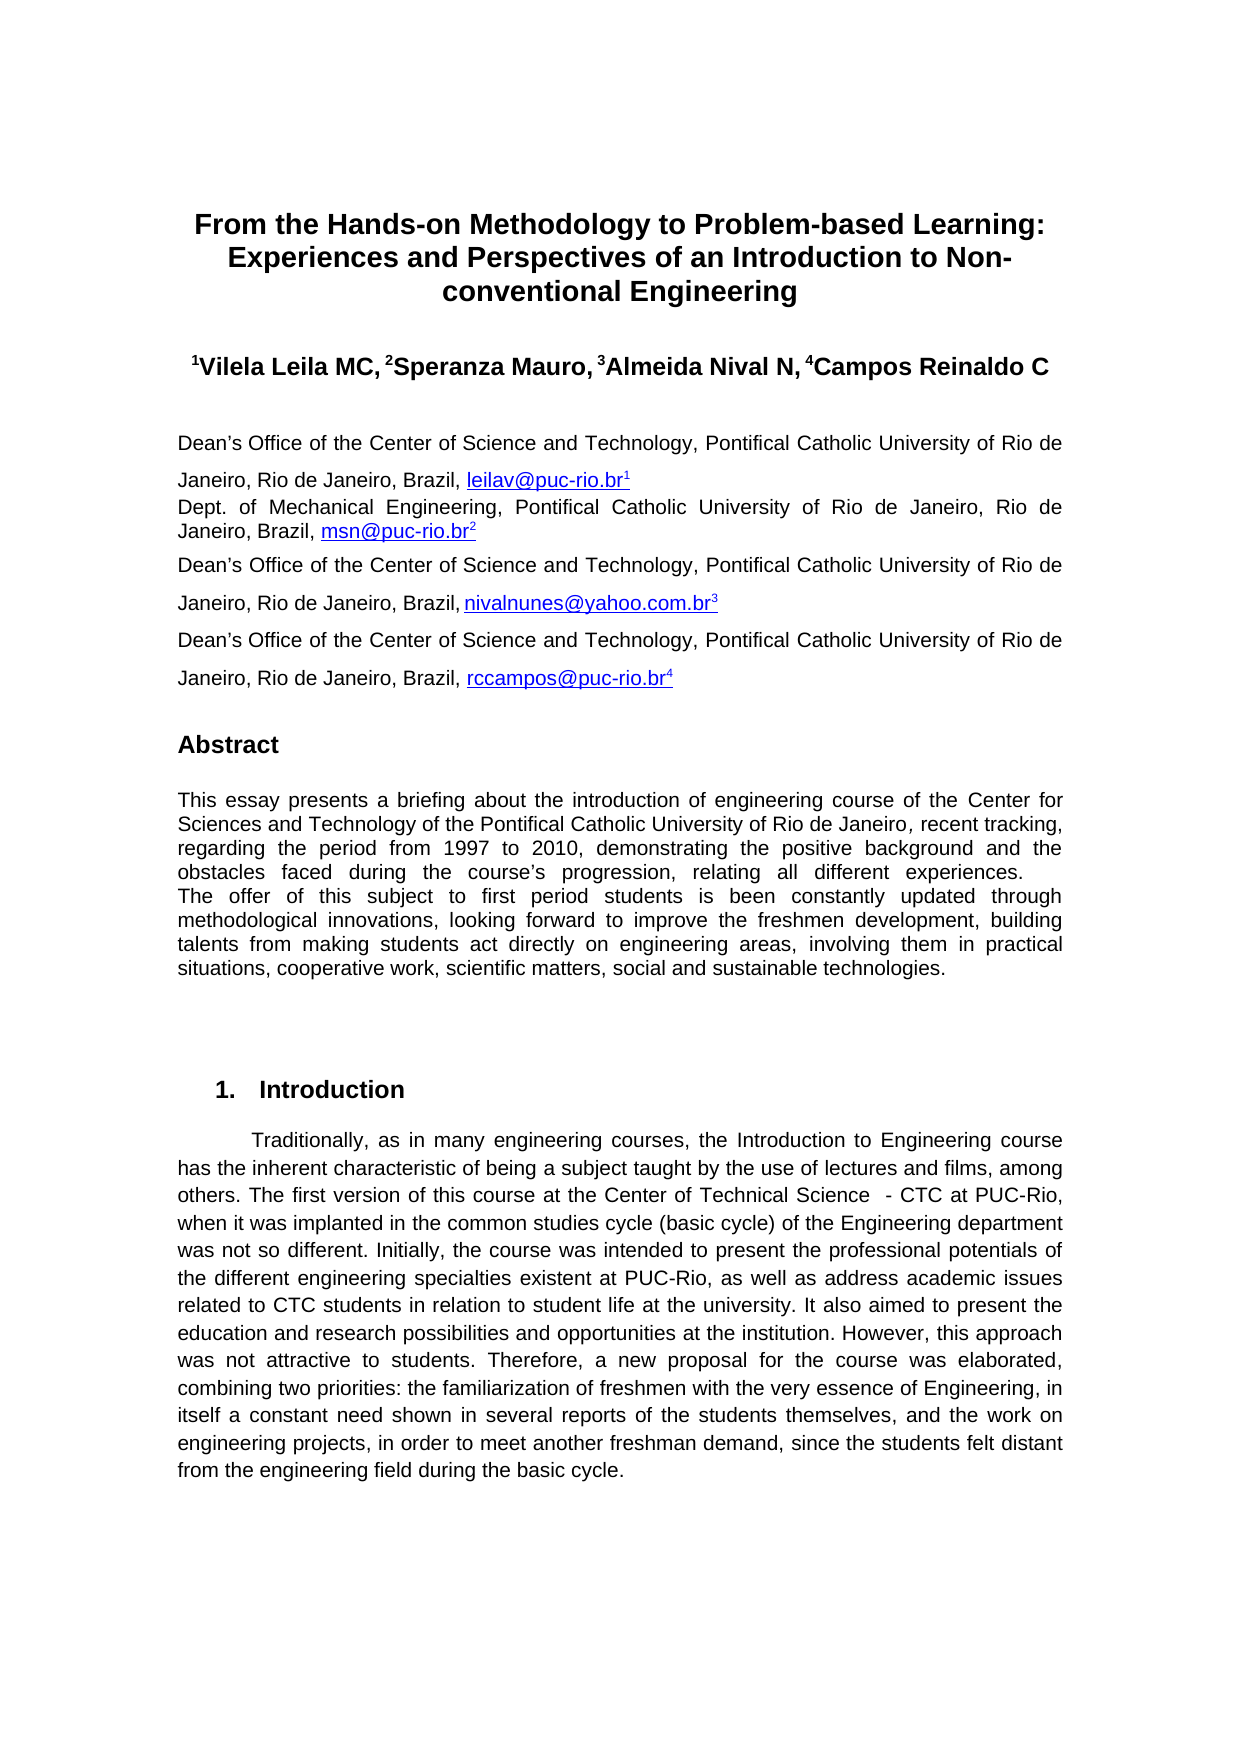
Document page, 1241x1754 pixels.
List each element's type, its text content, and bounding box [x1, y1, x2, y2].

list Introduction [215, 1075, 1063, 1104]
text This essay presents a briefing about the introduction of engineering course of the Center for Sciences and Technology of the Pontifical Catholic University of Rio de Janeiro, recent tracking, regarding the period from 1997 to 2010, demonstrating the positive background and the obstacles faced during the course’s progression, relating all different experiences. The offer of this subject to first period students is been constantly updated through methodological innovations, looking forward to improve the freshmen development, building talents from making students act directly on engineering areas, involving them in practical situations, cooperative work, scientific matters, social and sustainable technologies. [177, 788, 1063, 979]
text Dean’s Office of the Center of Science and Technology, Pontifical Catholic University of Rio de Janeiro, Rio de Janeiro, Brazil, nivalnunes@yahoo.com.br3 [177, 543, 1063, 618]
text Abstract [177, 730, 1063, 759]
text From the Hands-on Methodology to Problem-based Learning: Experiences and Perspectives of an Introduction to Non-conventional Engineering [177, 207, 1063, 307]
text Dean’s Office of the Center of Science and Technology, Pontifical Catholic University of Rio de Janeiro, Rio de Janeiro, Brazil, leilav@puc-rio.br1 [177, 420, 1063, 495]
text Traditionally, as in many engineering courses, the Introduction to Engineering course has the inherent characteristic of being a subject taught by the use of lectures and films, among others. The first version of this course at the Center of Technical Science - CTC at PUC-Rio, when it was implanted in the common studies cycle (basic cycle) of the Engineering department was not so different. Initially, the course was intended to present the professional potentials of the different engineering specialties existent at PUC-Rio, as well as address academic issues related to CTC students in relation to student life at the university. It also aimed to present the education and research possibilities and opportunities at the institution. However, this approach was not attractive to students. Therefore, a new proposal for the course was elaborated, combining two priorities: the familiarization of freshmen with the very essence of Engineering, in itself a constant need shown in several reports of the students themselves, and the work on engineering projects, in order to meet another freshman demand, since the students felt distant from the engineering field during the basic cycle. [177, 1128, 1063, 1482]
text Dept. of Mechanical Engineering, Pontifical Catholic University of Rio de Janeiro, Rio de Janeiro, Brazil, msn@puc-rio.br2 [177, 495, 1063, 543]
text 1Vilela Leila MC, 2Speranza Mauro, 3Almeida Nival N, 4Campos Reinaldo C [177, 345, 1063, 382]
text Dean’s Office of the Center of Science and Technology, Pontifical Catholic University of Rio de Janeiro, Rio de Janeiro, Brazil, rccampos@puc-rio.br4 [177, 618, 1063, 693]
